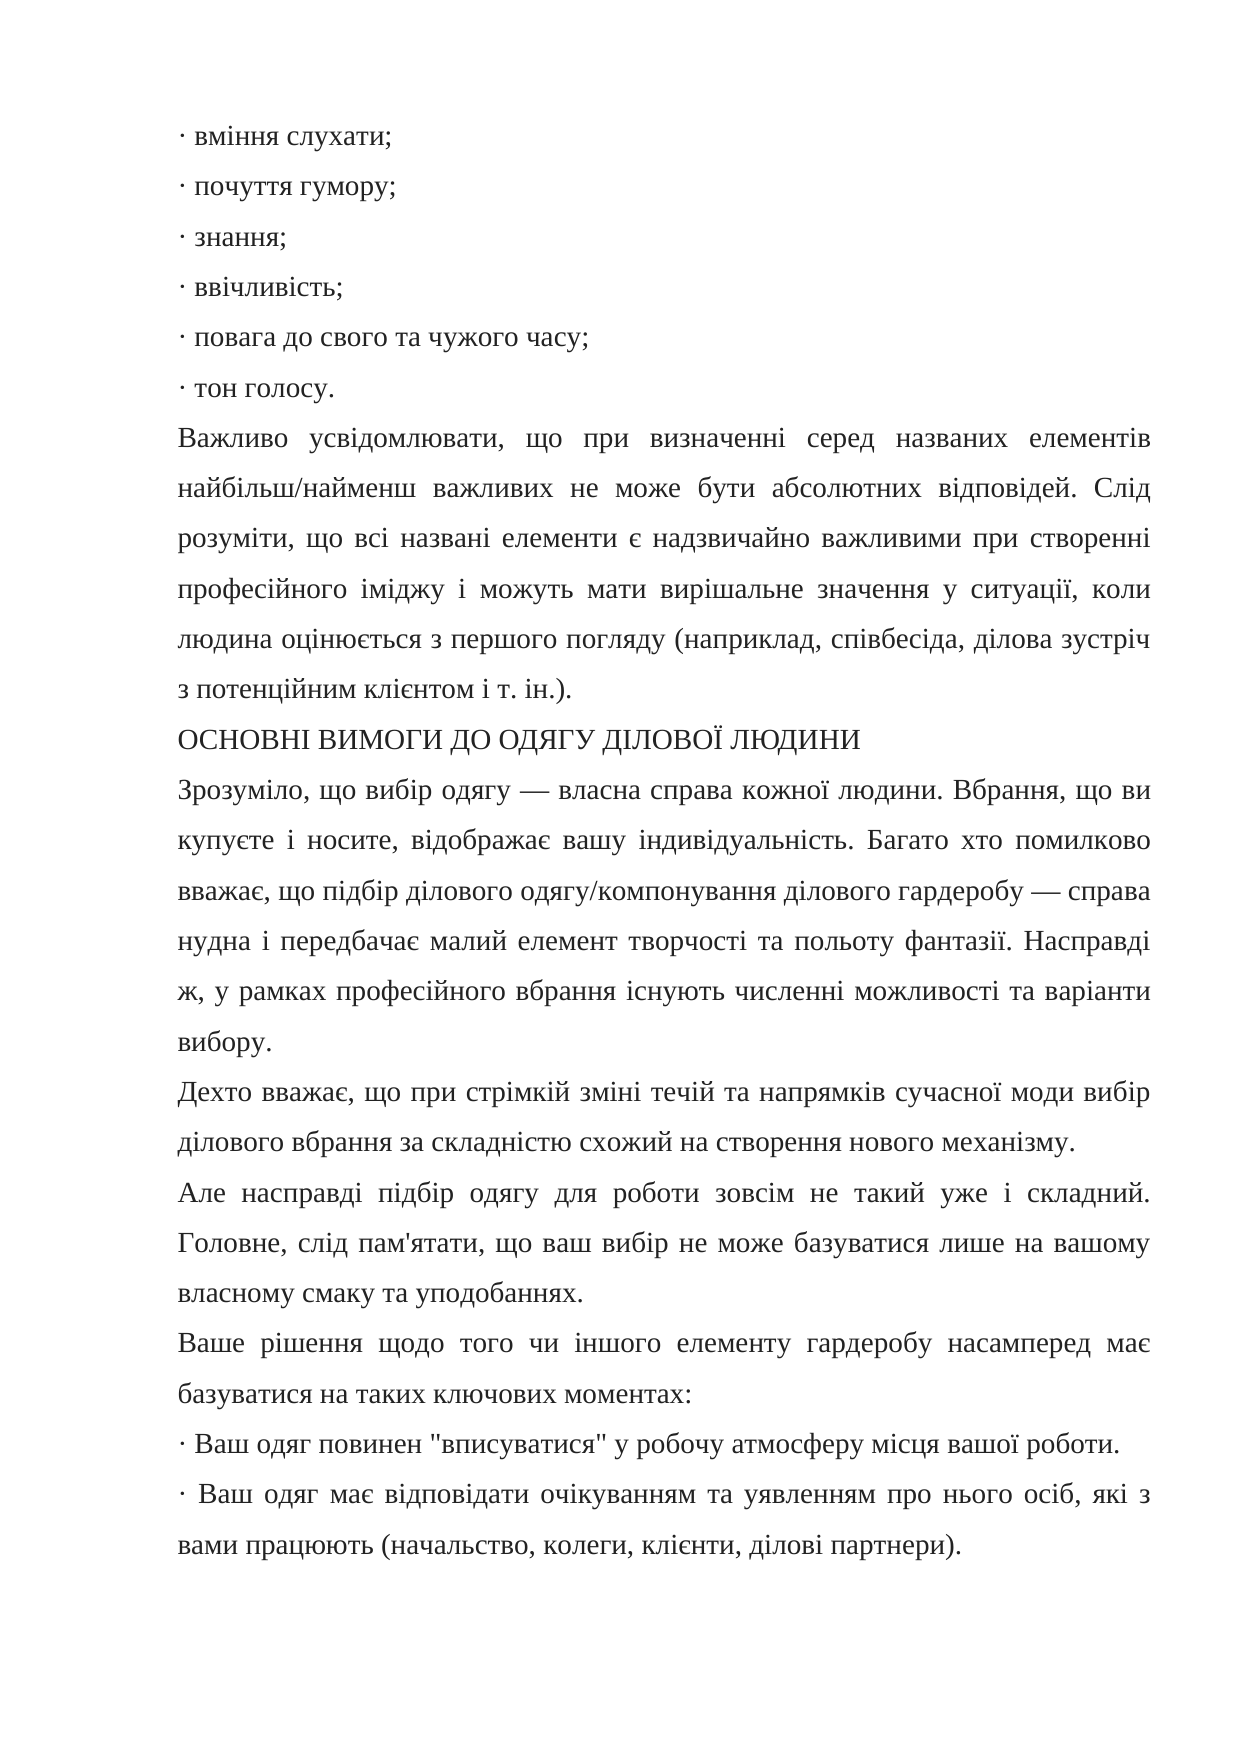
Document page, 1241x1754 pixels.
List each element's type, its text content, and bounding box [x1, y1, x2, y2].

text Але насправді підбір одягу для роботи зовсім не такий уже і складний. Головне, слід пам'ятати, що ваш вибір не може базуватися лише на вашому власному смаку та уподобаннях. [177, 1175, 1152, 1309]
text Ваше рішення щодо того чи іншого елементу гардеробу насамперед має базуватися на таких ключових моментах: [177, 1326, 1152, 1409]
text · ввічливість; [177, 269, 1152, 303]
text Дехто вважає, що при стрімкій зміні течій та напрямків сучасної моди вибір ділового вбрання за складністю схожий на створення нового механізму. [177, 1074, 1152, 1158]
text · почуття гумору; [177, 168, 1152, 202]
text Зрозуміло, що вибір одягу — власна справа кожної людини. Вбрання, що ви купуєте і носите, відображає вашу індивідуальність. Багато хто помилково вважає, що підбір ділового одягу/компонування ділового гардеробу — справа нудна і передбачає малий елемент творчості та польоту фантазії. Насправді ж, у рамках професійного вбрання існують численні можливості та варіанти вибору. [177, 772, 1152, 1057]
text Важливо усвідомлювати, що при визначенні серед названих елементів найбільш/найменш важливих не може бути абсолютних відповідей. Слід розуміти, що всі названі елементи є надзвичайно важливими при створенні професійного іміджу і можуть мати вирішальне значення у ситуації, коли людина оцінюється з першого погляду (наприклад, співбесіда, ділова зустріч з потенційним клієнтом і т. ін.). [177, 420, 1152, 705]
text · Ваш одяг повинен "вписуватися" у робочу атмосферу місця вашої роботи. [177, 1426, 1152, 1460]
text · повага до свого та чужого часу; [177, 319, 1152, 353]
text · вміння слухати; [177, 118, 1152, 152]
subtitle ОСНОВНІ ВИМОГИ ДО ОДЯГУ ДІЛОВОЇ ЛЮДИНИ [177, 722, 1152, 755]
text · тон голосу. [177, 370, 1152, 403]
text · знання; [177, 219, 1152, 252]
text · Ваш одяг має відповідати очікуванням та уявленням про нього осіб, які з вами працюють (начальство, колеги, клієнти, ділові партнери). [177, 1477, 1152, 1560]
